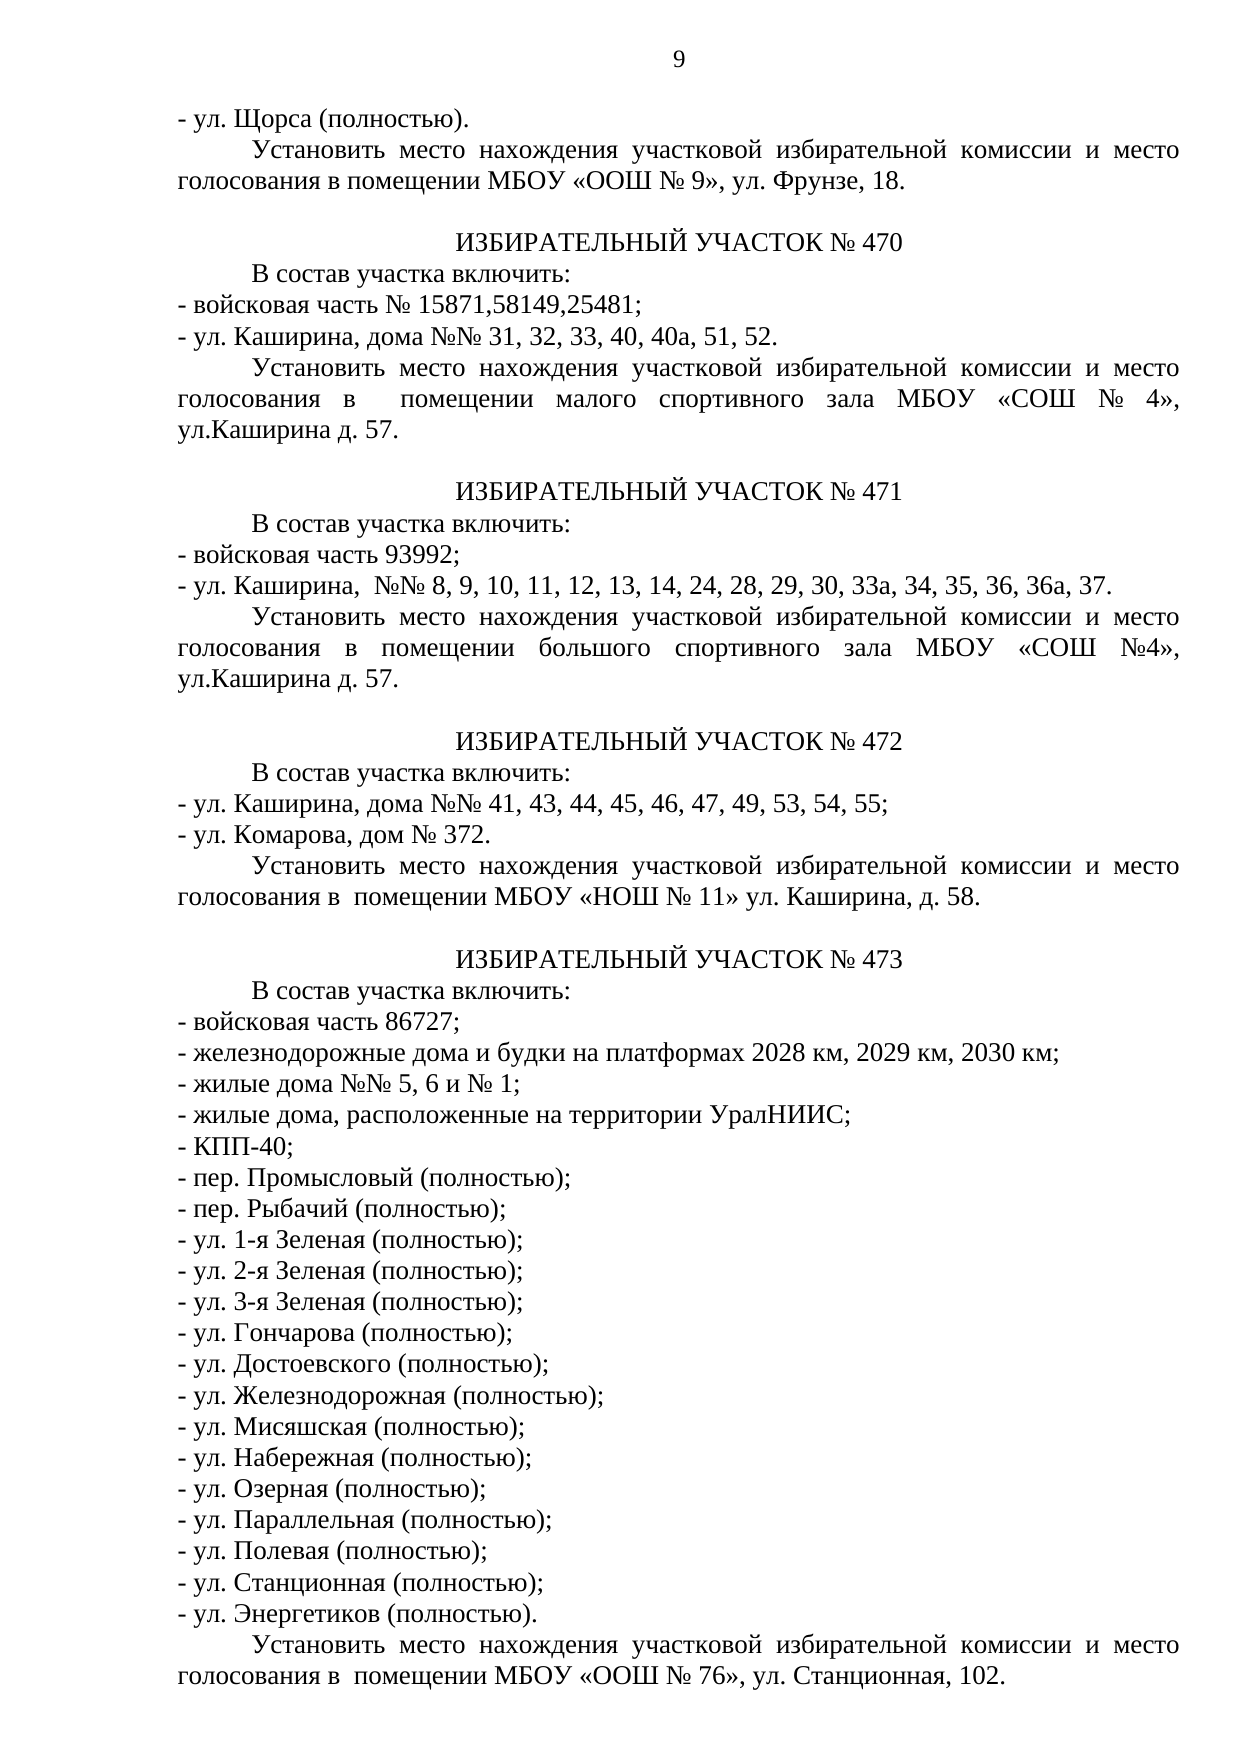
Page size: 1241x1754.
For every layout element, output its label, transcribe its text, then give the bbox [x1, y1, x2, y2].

list Установить место нахождения участковой избирательной комиссии и место голосования в помещении МБОУ «НОШ № 11» ул. Каширина, д. 58. [177, 849, 1181, 912]
list - ул. Озерная (полностью); [177, 1472, 1181, 1503]
list - пер. Рыбачий (полностью); [177, 1192, 1181, 1223]
list - ул. 1-я Зеленая (полностью); [177, 1223, 1181, 1254]
text В состав участка включить: [177, 974, 1181, 1005]
list Установить место нахождения участковой избирательной комиссии и место голосования в помещении МБОУ «ООШ № 9», ул. Фрунзе, 18. [177, 133, 1181, 195]
text В состав участка включить: [177, 756, 1181, 787]
list - ул. 3-я Зеленая (полностью); [177, 1285, 1181, 1316]
list - ул. Полевая (полностью); [177, 1534, 1181, 1566]
list - ул. Мисяшская (полностью); [177, 1410, 1181, 1441]
list Установить место нахождения участковой избирательной комиссии и место голосования в помещении МБОУ «ООШ № 76», ул. Станционная, 102. [177, 1628, 1181, 1690]
list ИЗБИРАТЕЛЬНЫЙ УЧАСТОК № 473 [177, 943, 1181, 974]
list ИЗБИРАТЕЛЬНЫЙ УЧАСТОК № 471 [177, 476, 1181, 507]
list - ул. Железнодорожная (полностью); [177, 1379, 1181, 1410]
list - железнодорожные дома и будки на платформах 2028 км, 2029 км, 2030 км; [177, 1036, 1181, 1067]
list ИЗБИРАТЕЛЬНЫЙ УЧАСТОК № 472 [177, 725, 1181, 756]
list - ул. Достоевского (полностью); [177, 1348, 1181, 1379]
list - ул. 2-я Зеленая (полностью); [177, 1254, 1181, 1285]
list - КПП-40; [177, 1129, 1181, 1161]
list - жилые дома №№ 5, 6 и № 1; [177, 1067, 1181, 1098]
text В состав участка включить: [177, 507, 1181, 538]
list - ул. Каширина, №№ 8, 9, 10, 11, 12, 13, 14, 24, 28, 29, 30, 33а, 34, 35, 36, 36а, 37. [177, 569, 1181, 600]
list Установить место нахождения участковой избирательной комиссии и место голосования в помещении большого спортивного зала МБОУ «СОШ №4», ул.Каширина д. 57. [177, 600, 1181, 693]
list - жилые дома, расположенные на территории УралНИИС; [177, 1098, 1181, 1129]
list - ул. Каширина, дома №№ 31, 32, 33, 40, 40а, 51, 52. [177, 320, 1181, 351]
list - ул. Набережная (полностью); [177, 1441, 1181, 1472]
list - ул. Комарова, дом № 372. [177, 818, 1181, 849]
list - ул. Станционная (полностью); [177, 1566, 1181, 1597]
list - пер. Промысловый (полностью); [177, 1161, 1181, 1192]
list - ул. Гончарова (полностью); [177, 1316, 1181, 1348]
list - ул. Каширина, дома №№ 41, 43, 44, 45, 46, 47, 49, 53, 54, 55; [177, 787, 1181, 818]
list ИЗБИРАТЕЛЬНЫЙ УЧАСТОК № 470 [177, 226, 1181, 257]
list - войсковая часть 93992; [177, 538, 1181, 569]
list Установить место нахождения участковой избирательной комиссии и место голосования в помещении малого спортивного зала МБОУ «СОШ № 4», ул.Каширина д. 57. [177, 351, 1181, 444]
text В состав участка включить: [177, 257, 1181, 289]
list - войсковая часть № 15871,58149,25481; [177, 289, 1181, 320]
list - ул. Щорса (полностью). [177, 102, 1181, 133]
list - ул. Параллельная (полностью); [177, 1503, 1181, 1534]
list - ул. Энергетиков (полностью). [177, 1597, 1181, 1628]
list - войсковая часть 86727; [177, 1005, 1181, 1036]
